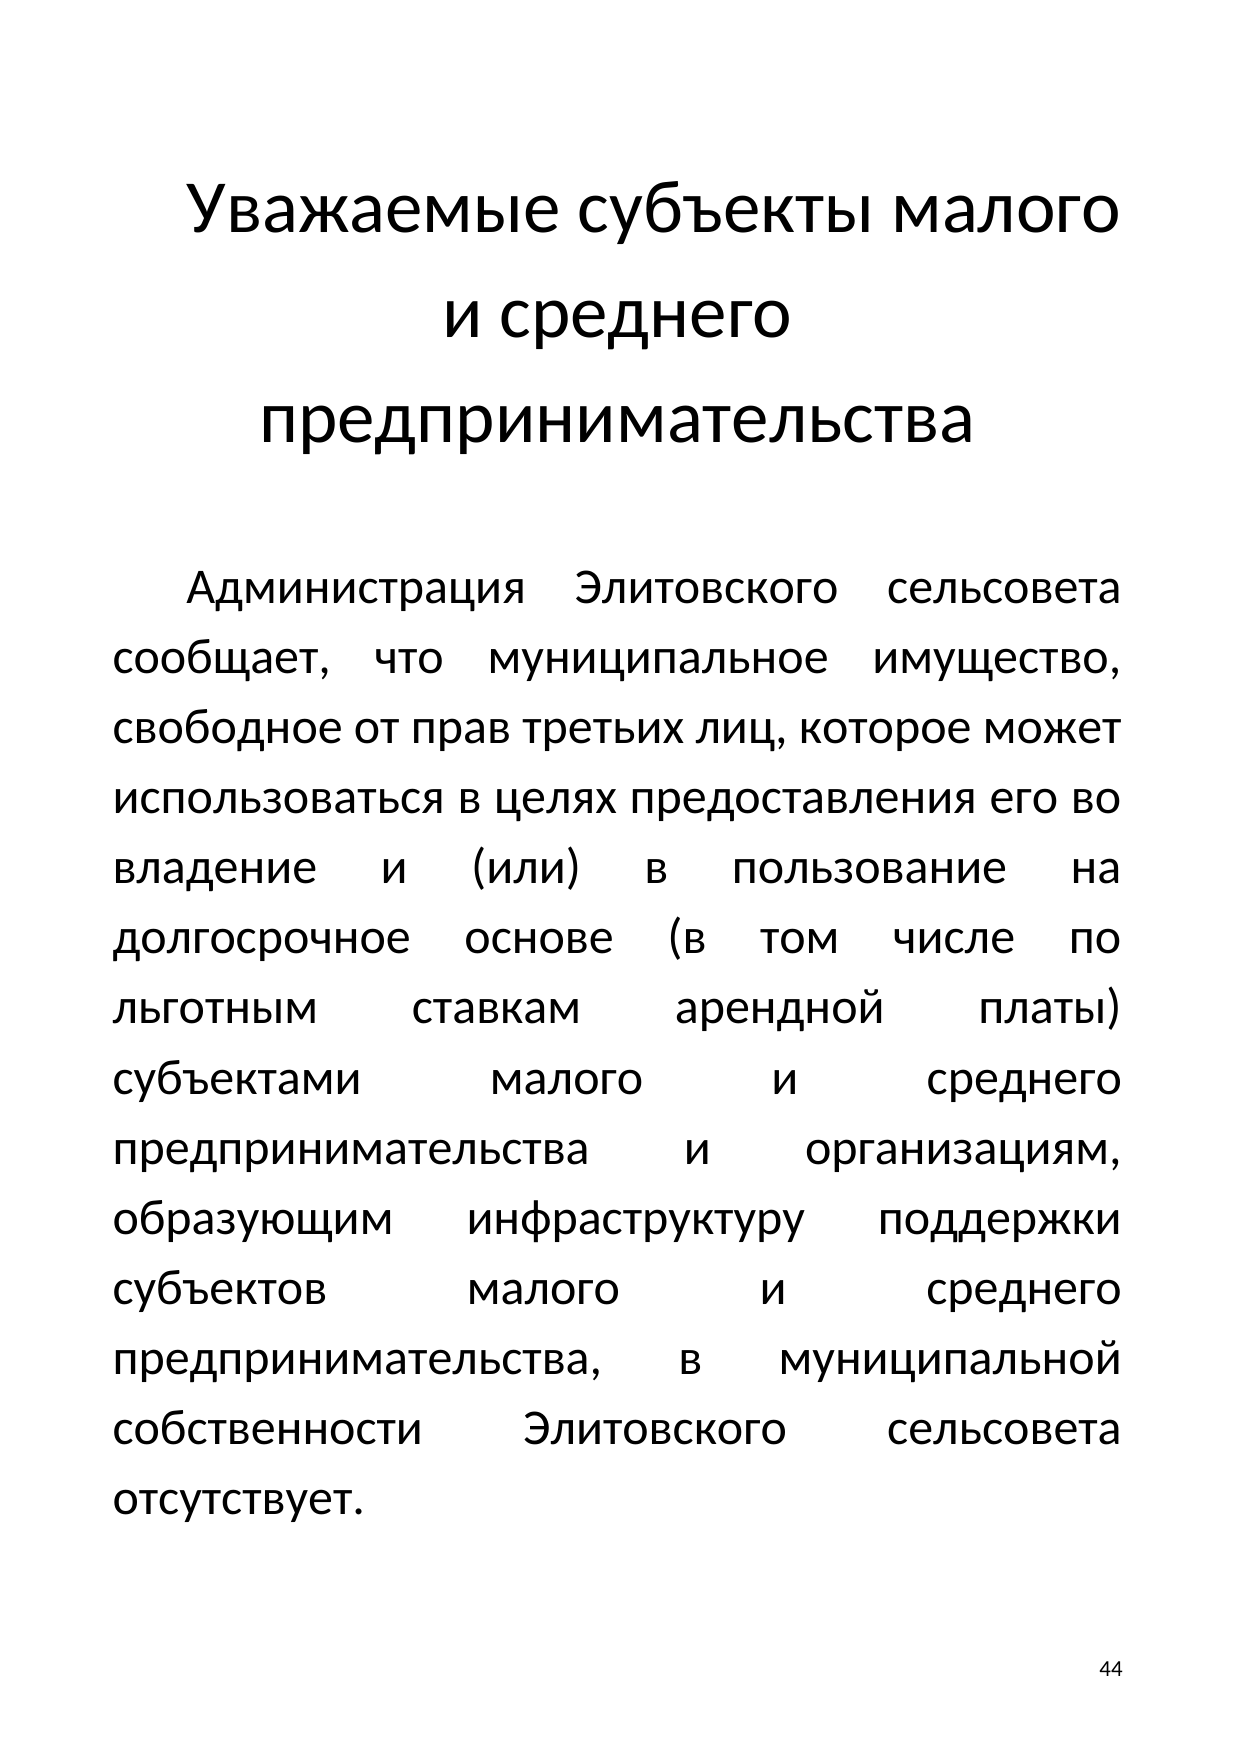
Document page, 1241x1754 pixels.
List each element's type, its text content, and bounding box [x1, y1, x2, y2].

text Администрация Элитовского сельсовета сообщает, что муниципальное имущество, свободное от прав третьих лиц, которое может использоваться в целях предоставления его во владение и (или) в пользование на долгосрочное основе (в том числе по льготным ставкам арендной платы) субъектами малого и среднего предпринимательства и организациям, образующим инфраструктуру поддержки субъектов малого и среднего предпринимательства, в муниципальной собственности Элитовского сельсовета отсутствует. [112, 555, 1122, 1527]
text Уважаемые субъекты малого и среднего предпринимательства [112, 159, 1122, 462]
